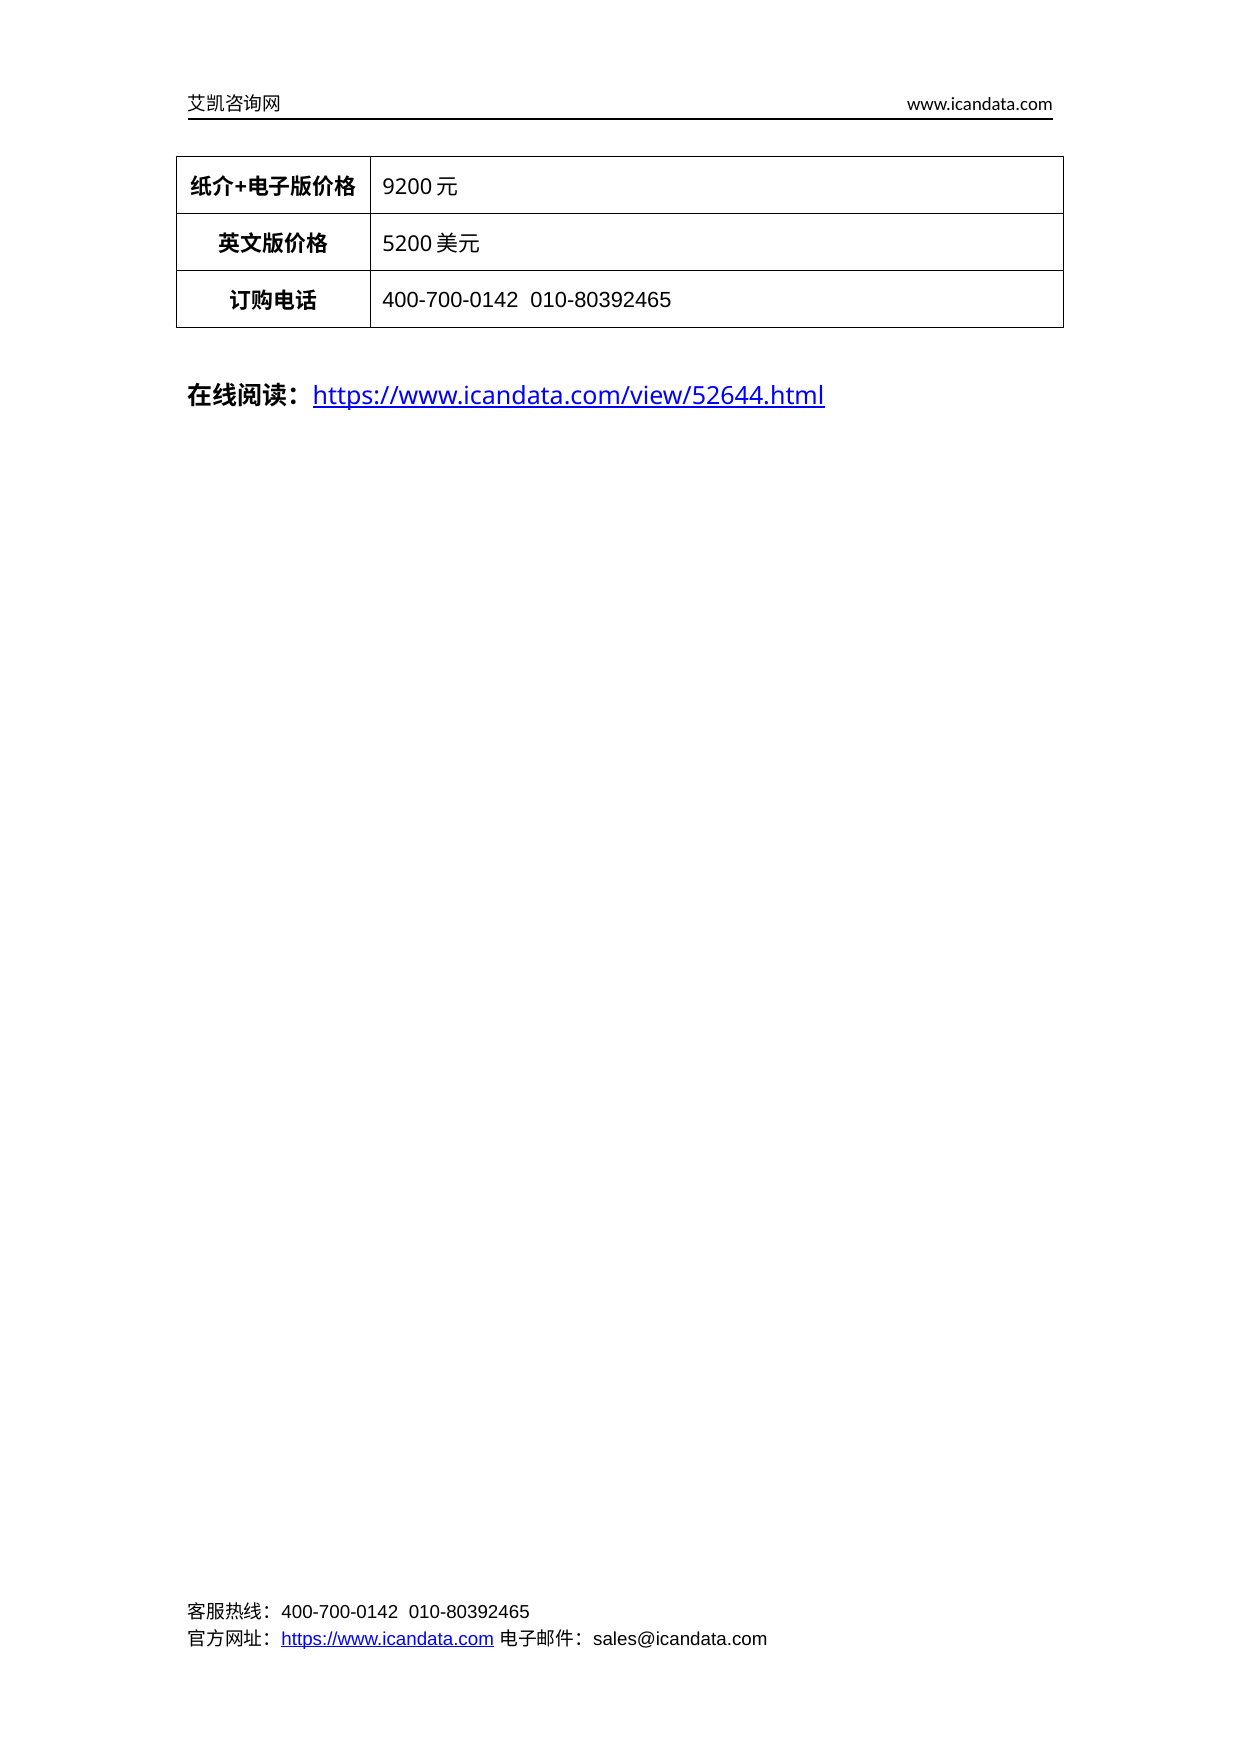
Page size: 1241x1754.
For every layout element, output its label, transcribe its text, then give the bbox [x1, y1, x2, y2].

table_cell 纸介+电子版价格 [177, 157, 370, 213]
text 在线阅读：https://www.icandata.com/view/52644.html [187, 361, 1053, 426]
table_cell 订购电话 [177, 271, 370, 327]
table_cell 英文版价格 [177, 214, 370, 270]
table_cell 400-700-0142 010-80392465 [371, 271, 1063, 327]
table_cell 9200元 [371, 157, 1063, 213]
table_cell 5200美元 [371, 214, 1063, 270]
